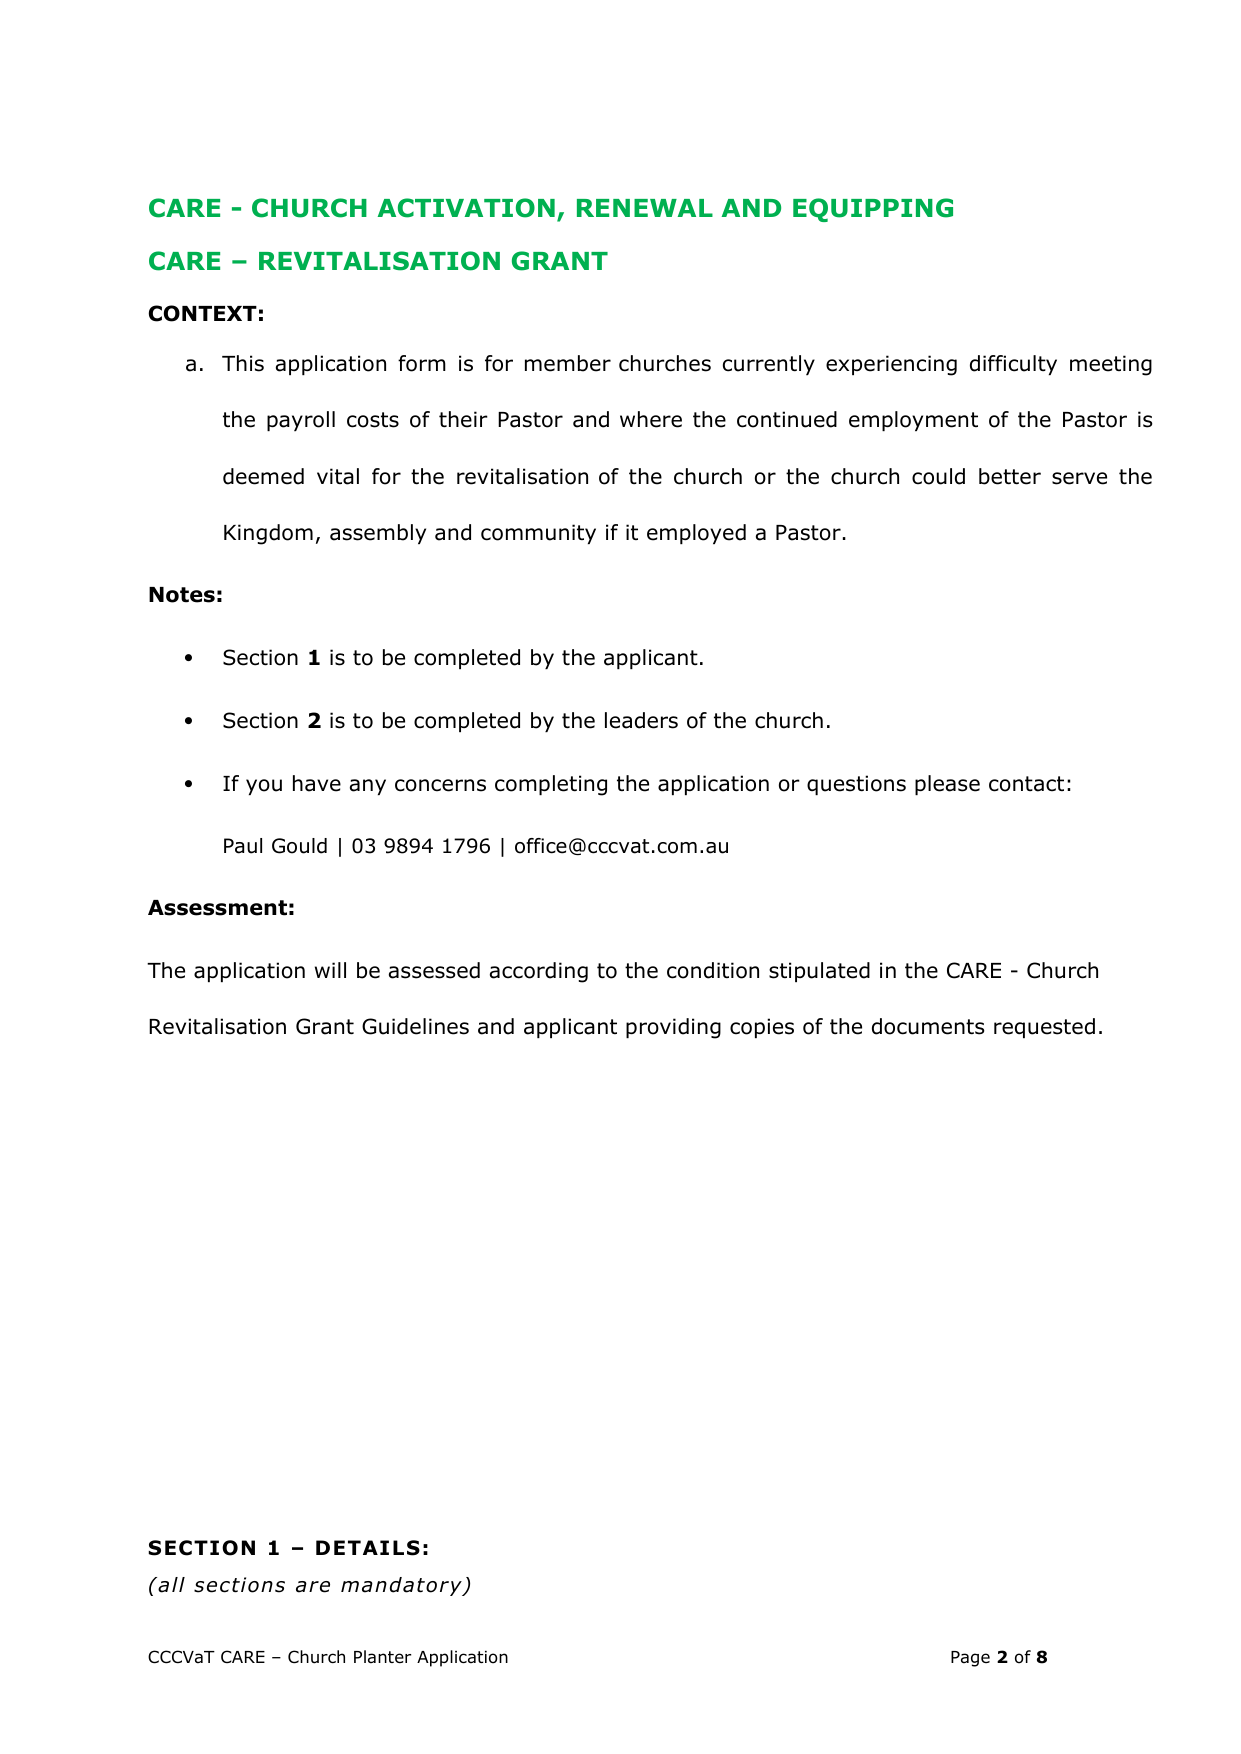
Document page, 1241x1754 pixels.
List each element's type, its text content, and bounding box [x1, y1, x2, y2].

subtitle (all sections are mandatory) [148, 1566, 1152, 1603]
text CARE - CHURCH ACTIVATION, RENEWAL AND EQUIPPING [148, 189, 1152, 227]
text Notes: [148, 576, 1152, 613]
list The application will be assessed according to the condition stipulated in the CARE - Church Revitalisation Grant Guidelines and applicant providing copies of the documents requested. [148, 951, 1152, 1101]
list This application form is for member churches currently experiencing difficulty meeting the payroll costs of their Pastor and where the continued employment of the Pastor is deemed vital for the revitalisation of the church or the church could better serve the Kingdom, assembly and community if it employed a Pastor. [185, 344, 1154, 551]
subtitle SECTION 1 – DETAILS: [148, 1528, 1152, 1566]
list Section 1 is to be completed by the applicant. [185, 638, 1152, 676]
text CONTEXT: [148, 294, 1152, 332]
text Assessment: [148, 889, 1152, 926]
list Section 2 is to be completed by the leaders of the church. [185, 701, 1152, 739]
text Paul Gould | 03 9894 1796 | office@cccvat.com.au [222, 827, 1152, 864]
text CARE – REVITALISATION GRANT [148, 242, 1152, 279]
list If you have any concerns completing the application or questions please contact: [185, 764, 1152, 801]
